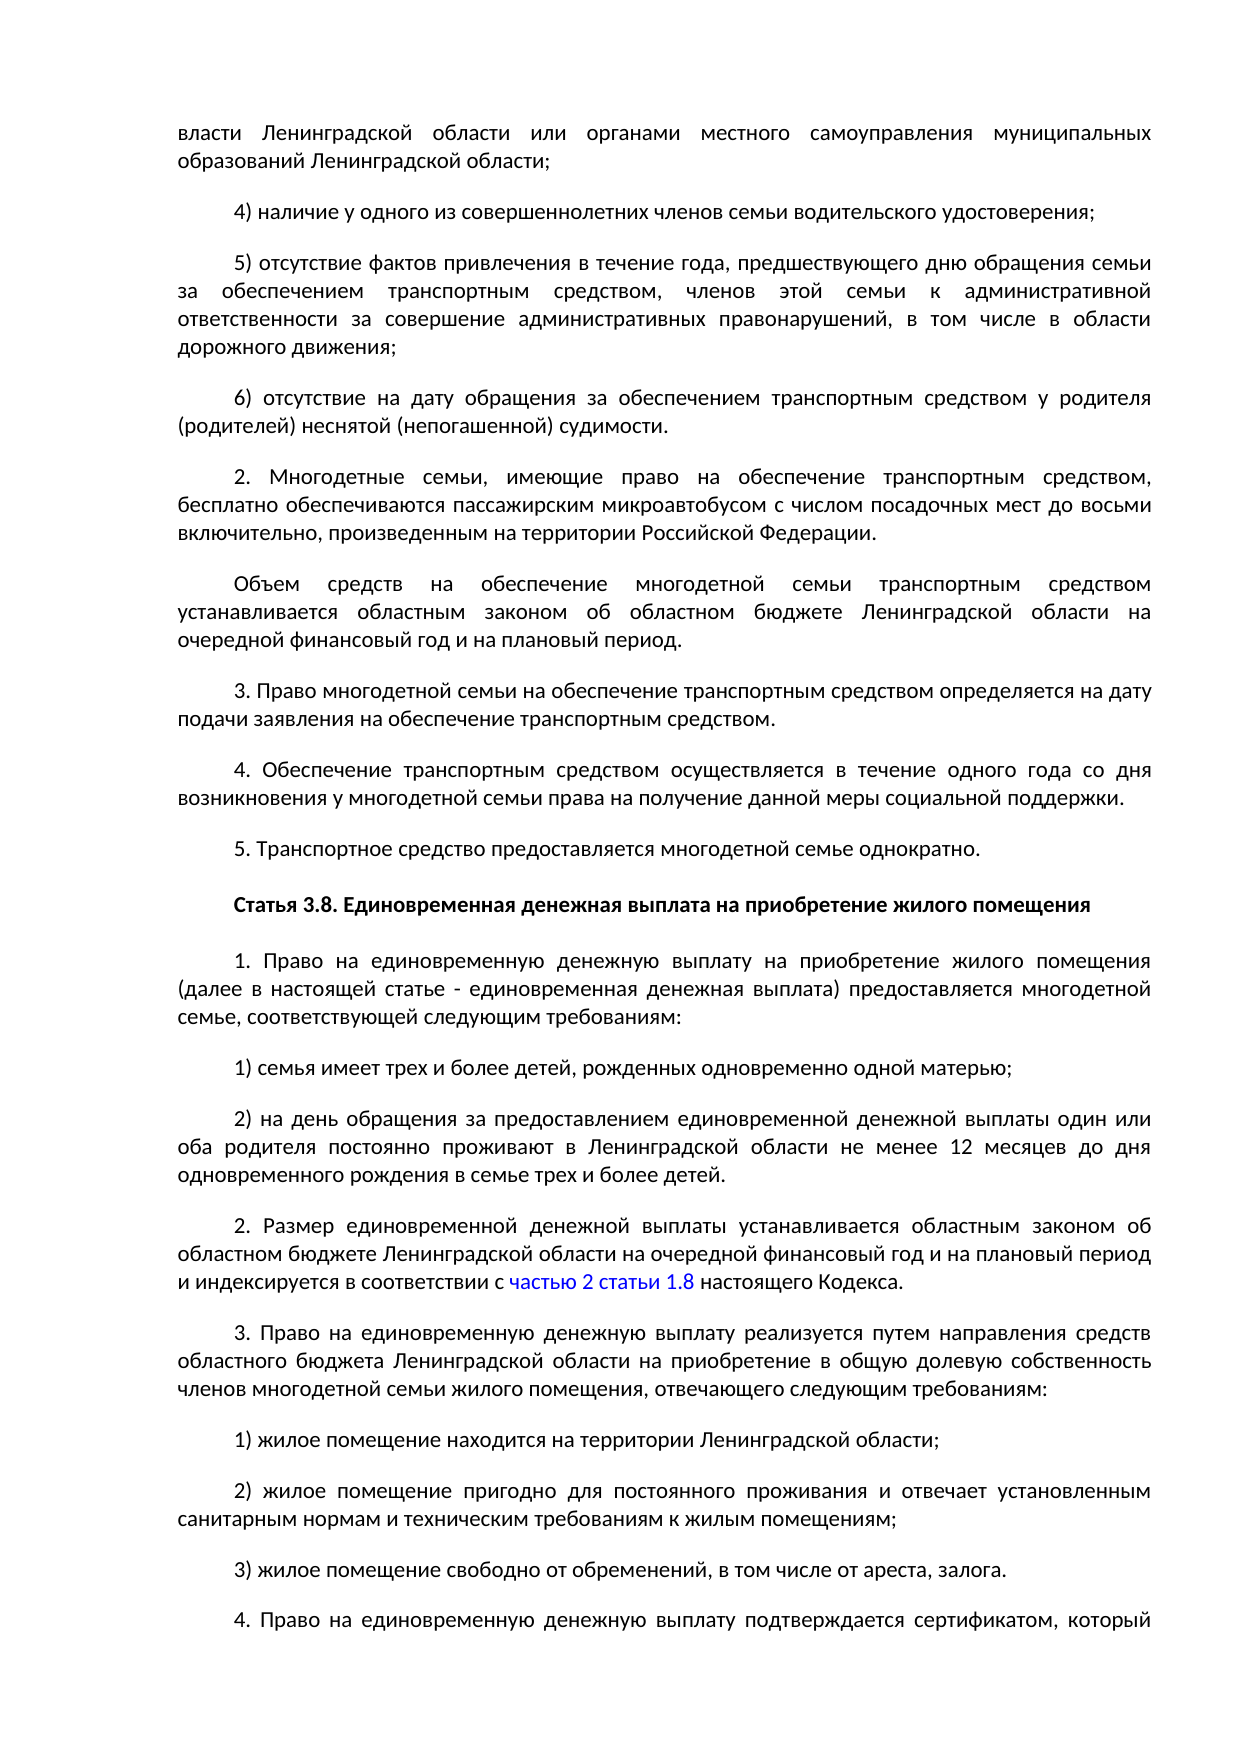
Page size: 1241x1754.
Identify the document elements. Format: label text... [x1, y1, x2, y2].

text 2) жилое помещение пригодно для постоянного проживания и отвечает установленным санитарным нормам и техническим требованиям к жилым помещениям; [177, 1476, 1152, 1532]
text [177, 118, 1152, 174]
text 1) жилое помещение находится на территории Ленинградской области; [177, 1425, 1152, 1453]
text 1) семья имеет трех и более детей, рожденных одновременно одной матерью; [177, 1053, 1152, 1081]
text 2. Многодетные семьи, имеющие право на обеспечение транспортным средством, бесплатно обеспечиваются пассажирским микроавтобусом с числом посадочных мест до восьми включительно, произведенным на территории Российской Федерации. [177, 462, 1152, 546]
text 6) отсутствие на дату обращения за обеспечением транспортным средством у родителя (родителей) неснятой (непогашенной) судимости. [177, 383, 1152, 439]
text 5) отсутствие фактов привлечения в течение года, предшествующего дню обращения семьи за обеспечением транспортным средством, членов этой семьи к административной ответственности за совершение административных правонарушений, в том числе в области дорожного движения; [177, 248, 1152, 360]
text 4. Обеспечение транспортным средством осуществляется в течение одного года со дня возникновения у многодетной семьи права на получение данной меры социальной поддержки. [177, 755, 1152, 811]
text 5. Транспортное средство предоставляется многодетной семье однократно. [177, 834, 1152, 862]
text 3. Право на единовременную денежную выплату реализуется путем направления средств областного бюджета Ленинградской области на приобретение в общую долевую собственность членов многодетной семьи жилого помещения, отвечающего следующим требованиям: [177, 1318, 1152, 1402]
text 4) наличие у одного из совершеннолетних членов семьи водительского удостоверения; [177, 197, 1152, 225]
text 1. Право на единовременную денежную выплату на приобретение жилого помещения (далее в настоящей статье - единовременная денежная выплата) предоставляется многодетной семье, соответствующей следующим требованиям: [177, 946, 1152, 1030]
text 3. Право многодетной семьи на обеспечение транспортным средством определяется на дату подачи заявления на обеспечение транспортным средством. [177, 676, 1152, 732]
text 2. Размер единовременной денежной выплаты устанавливается областным законом об областном бюджете Ленинградской области на очередной финансовый год и на плановый период и индексируется в соответствии с частью 2 статьи 1.8 настоящего Кодекса. [177, 1211, 1152, 1295]
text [177, 1606, 1152, 1634]
text 3) жилое помещение свободно от обременений, в том числе от ареста, залога. [177, 1555, 1152, 1583]
text Объем средств на обеспечение многодетной семьи транспортным средством устанавливается областным законом об областном бюджете Ленинградской области на очередной финансовый год и на плановый период. [177, 569, 1152, 653]
text 2) на день обращения за предоставлением единовременной денежной выплаты один или оба родителя постоянно проживают в Ленинградской области не менее 12 месяцев до дня одновременного рождения в семье трех и более детей. [177, 1104, 1152, 1188]
title Статья 3.8. Единовременная денежная выплата на приобретение жилого помещения [177, 890, 1152, 918]
